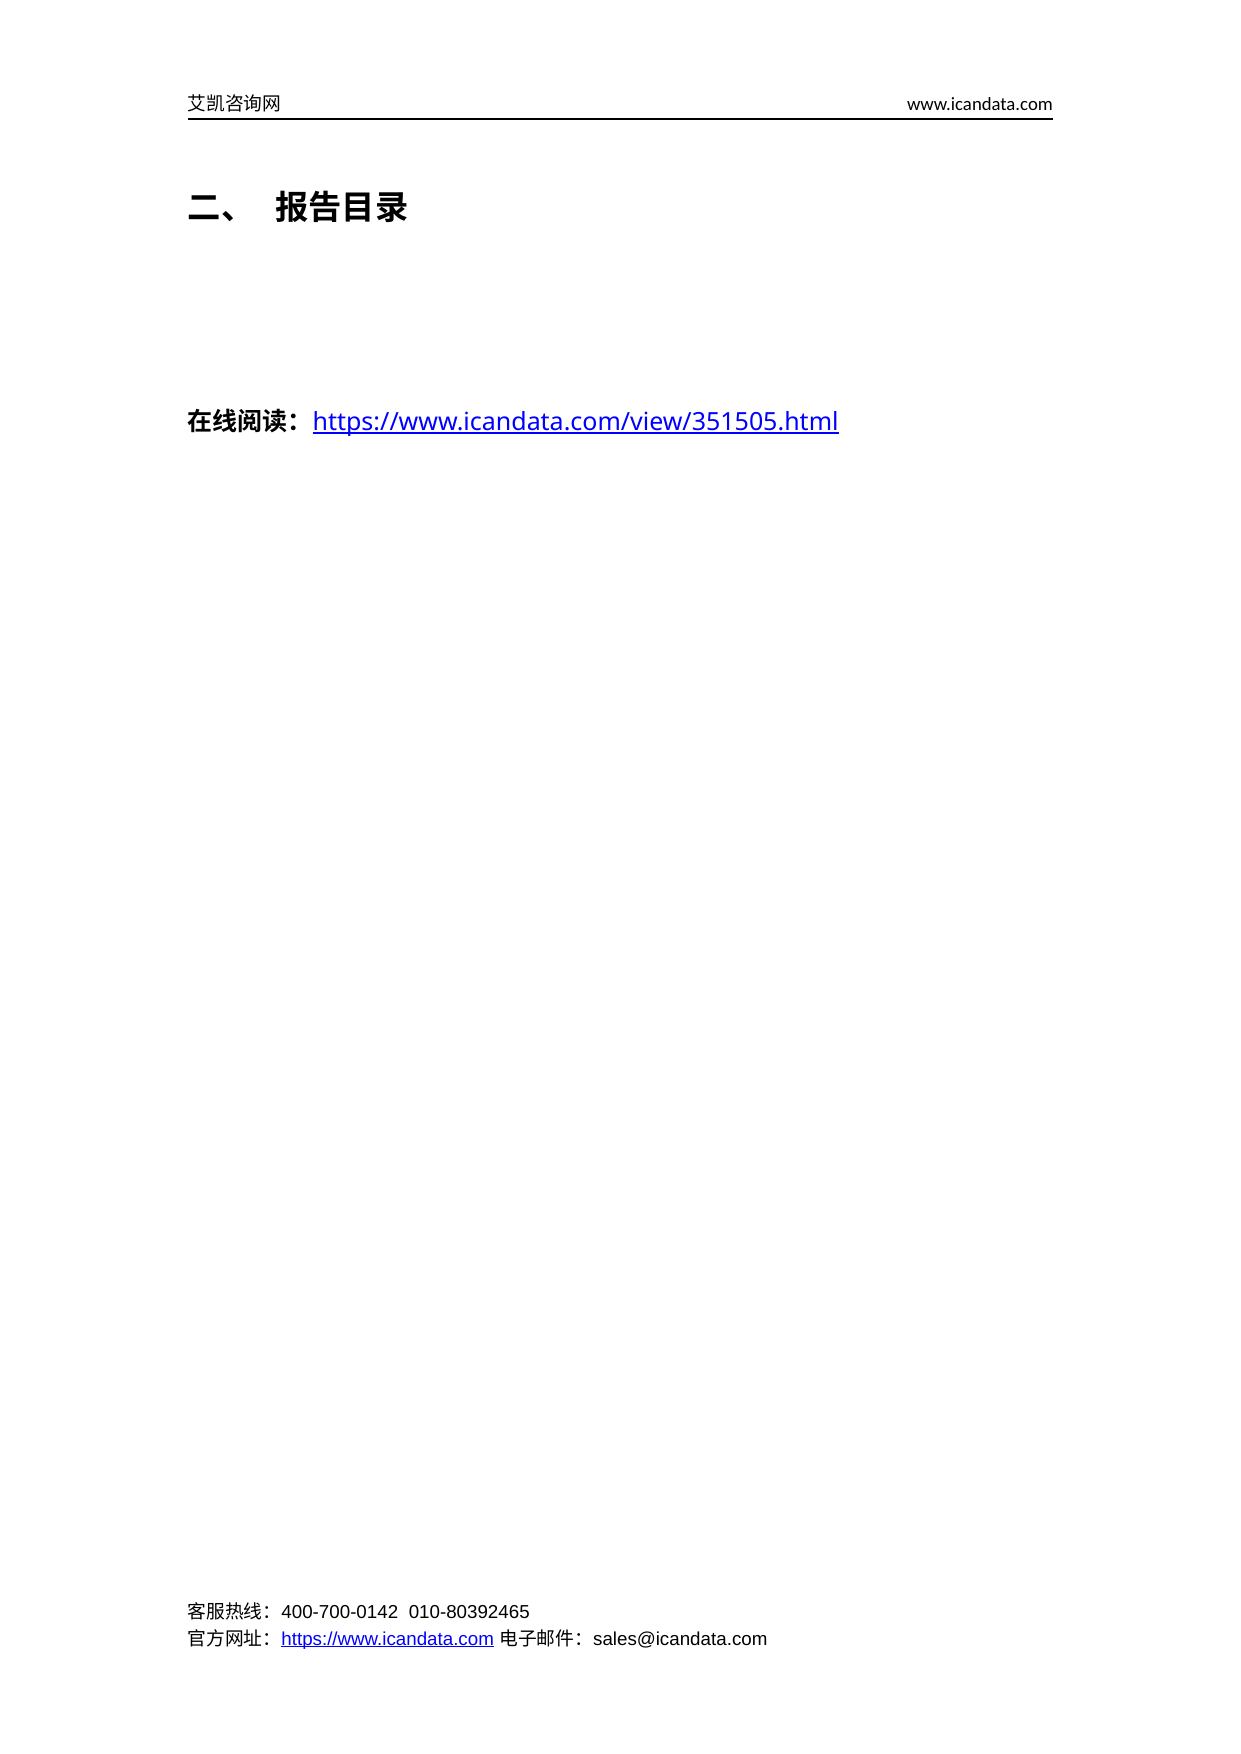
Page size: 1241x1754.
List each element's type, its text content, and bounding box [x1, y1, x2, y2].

subtitle 报告目录 [187, 172, 1053, 237]
text 在线阅读：https://www.icandata.com/view/351505.html [187, 387, 1053, 452]
